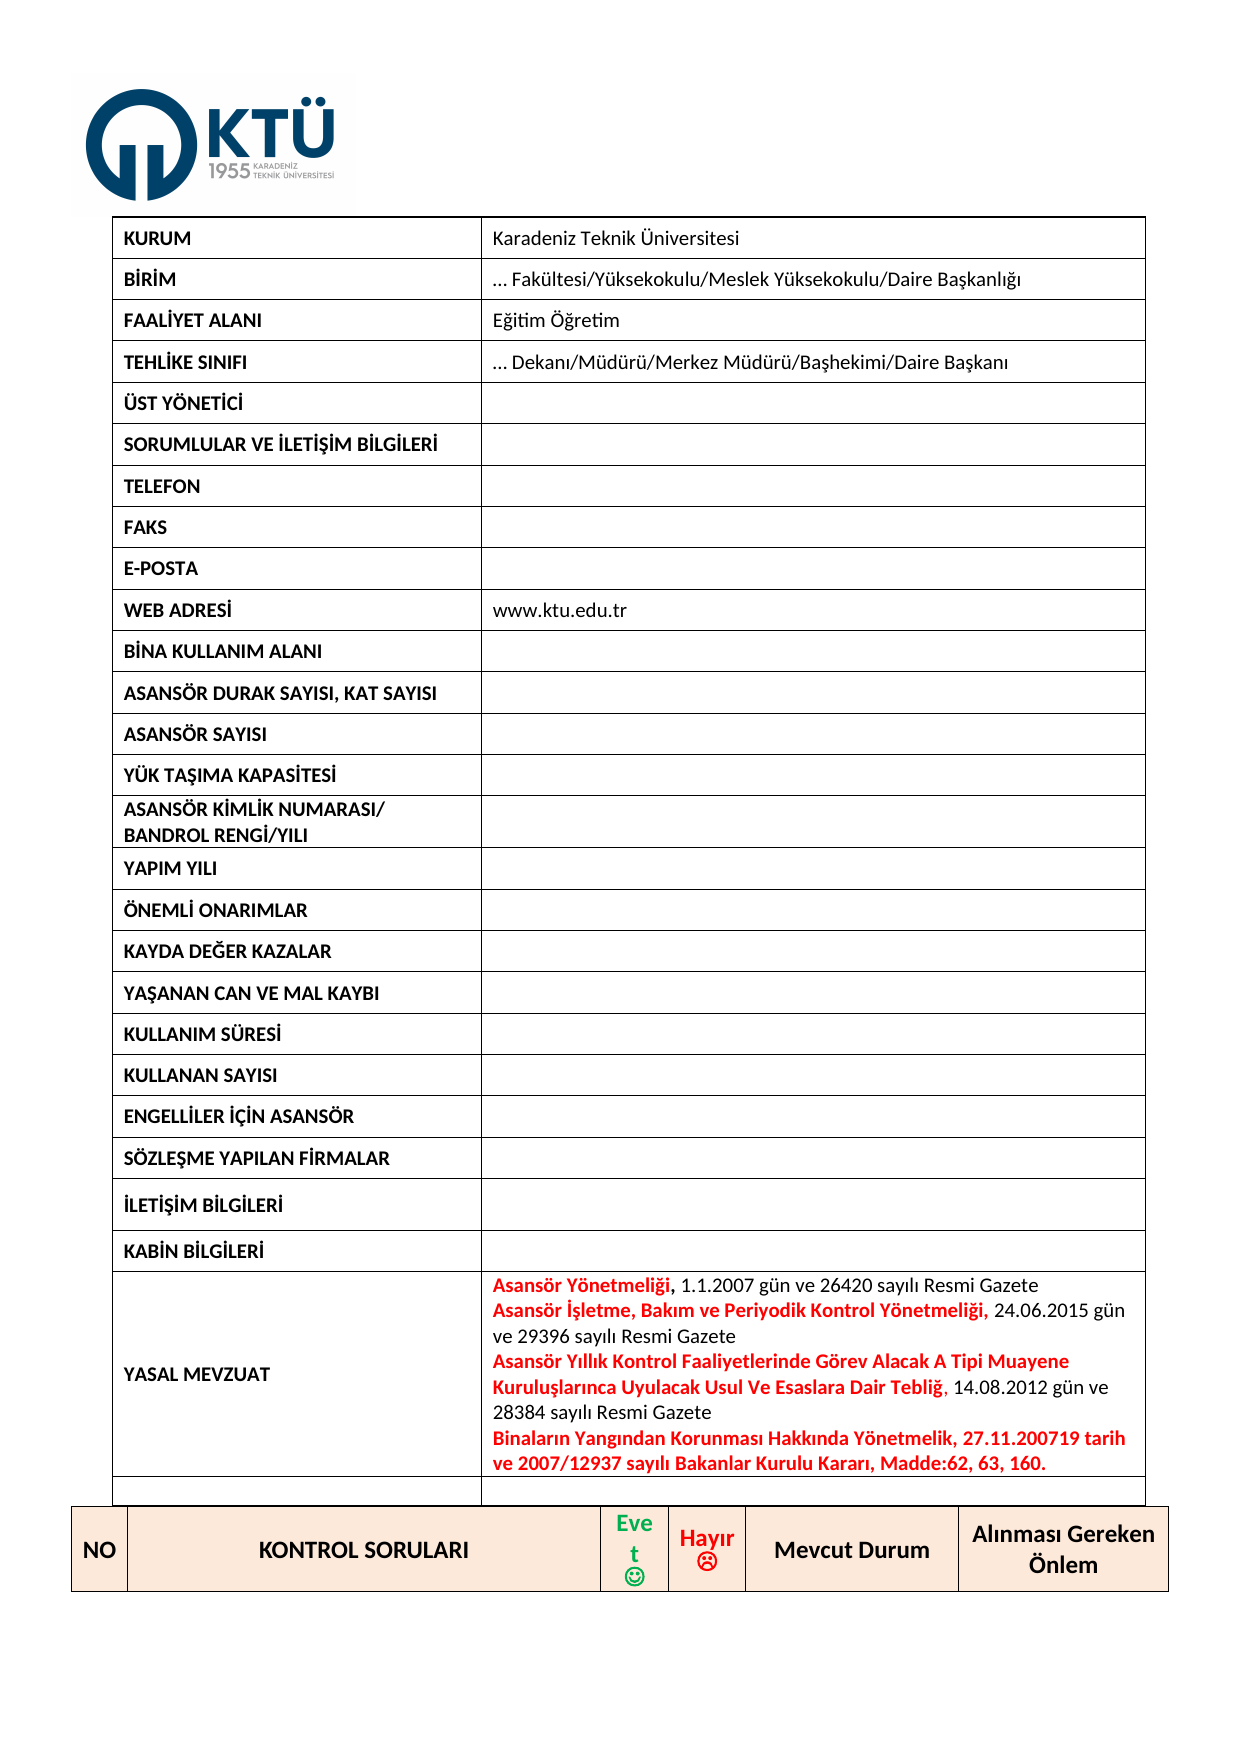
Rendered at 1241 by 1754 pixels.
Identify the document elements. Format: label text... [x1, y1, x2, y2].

table_cell [482, 796, 1145, 847]
table_cell KABİN BİLGİLERİ [113, 1231, 481, 1271]
table_header NO [72, 1507, 127, 1591]
picture [70, 73, 356, 217]
table_cell Eğitim Öğretim [482, 300, 1145, 340]
table_cell FAALİYET ALANI [113, 300, 481, 340]
table_cell [482, 466, 1145, 506]
table_cell [113, 1477, 481, 1505]
table_cell … Fakültesi/Yüksekokulu/Meslek Yüksekokulu/Daire Başkanlığı [482, 259, 1145, 299]
table_cell [482, 1055, 1145, 1095]
table_cell ASANSÖR KİMLİK NUMARASI/ BANDROL RENGİ/YILI [113, 796, 481, 847]
table_header Mevcut Durum [746, 1507, 958, 1591]
table_cell ASANSÖR DURAK SAYISI, KAT SAYISI [113, 672, 481, 713]
table_cell [482, 848, 1145, 888]
table_cell … Dekanı/Müdürü/Merkez Müdürü/Başhekimi/Daire Başkanı [482, 341, 1145, 382]
table_header KONTROL SORULARI [128, 1507, 600, 1591]
table_cell [482, 1179, 1145, 1230]
table_cell ÖNEMLİ ONARIMLAR [113, 890, 481, 930]
table_cell TELEFON [113, 466, 481, 506]
table_cell TEHLİKE SINIFI [113, 341, 481, 382]
table_header Alınması Gereken Önlem [959, 1507, 1168, 1591]
table_cell KULLANIM SÜRESİ [113, 1014, 481, 1054]
table_cell KAYDA DEĞER KAZALAR [113, 931, 481, 971]
table_cell YÜK TAŞIMA KAPASİTESİ [113, 755, 481, 795]
table_cell E-POSTA [113, 548, 481, 588]
table_cell WEB ADRESİ [113, 590, 481, 630]
table_cell [482, 1014, 1145, 1054]
table_cell [482, 931, 1145, 971]
table_cell KULLANAN SAYISI [113, 1055, 481, 1095]
table_cell ASANSÖR SAYISI [113, 714, 481, 754]
table_cell [482, 714, 1145, 754]
table_cell [482, 1096, 1145, 1137]
table_cell [482, 755, 1145, 795]
table_cell [482, 1231, 1145, 1271]
table_cell [482, 672, 1145, 713]
table_cell www.ktu.edu.tr [482, 590, 1145, 630]
table_cell [482, 507, 1145, 547]
table_cell [482, 1477, 1145, 1505]
table_cell SÖZLEŞME YAPILAN FİRMALAR [113, 1138, 481, 1178]
table_cell ÜST YÖNETİCİ [113, 383, 481, 423]
table_cell [482, 1138, 1145, 1178]
table_cell Asansör Yönetmeliği, 1.1.2007 gün ve 26420 sayılı Resmi Gazete Asansör İşletme, Bakım ve Periyodik Kontrol Yönetmeliği, 24.06.2015 gün ve 29396 sayılı Resmi Gazete Asansör Yıllık Kontrol Faaliyetlerinde Görev Alacak A Tipi Muayene Kuruluşlarınca Uyulacak Usul Ve Esaslara Dair Tebliğ, 14.08.2012 gün ve 28384 sayılı Resmi Gazete Binaların Yangından Korunması Hakkında Yönetmelik, 27.11.200719 tarih ve 2007/12937 sayılı Bakanlar Kurulu Kararı, Madde:62, 63, 160. [482, 1272, 1145, 1476]
table_cell BİNA KULLANIM ALANI [113, 631, 481, 671]
table_header Hayır [669, 1507, 745, 1591]
table_cell [482, 631, 1145, 671]
table_cell [482, 383, 1145, 423]
table_cell KURUM [113, 218, 481, 258]
table_cell YAŞANAN CAN VE MAL KAYBI [113, 972, 481, 1013]
table_header Evet [601, 1507, 668, 1591]
table_cell YASAL MEVZUAT [113, 1272, 481, 1476]
table_cell YAPIM YILI [113, 848, 481, 888]
table_cell İLETİŞİM BİLGİLERİ [113, 1179, 481, 1230]
table_cell [482, 548, 1145, 588]
table_cell FAKS [113, 507, 481, 547]
table_cell Karadeniz Teknik Üniversitesi [482, 218, 1145, 258]
table_cell BİRİM [113, 259, 481, 299]
table_cell [482, 972, 1145, 1013]
table_cell [482, 424, 1145, 464]
table_cell [482, 890, 1145, 930]
table_cell SORUMLULAR VE İLETİŞİM BİLGİLERİ [113, 424, 481, 464]
table_cell ENGELLİLER İÇİN ASANSÖR [113, 1096, 481, 1137]
